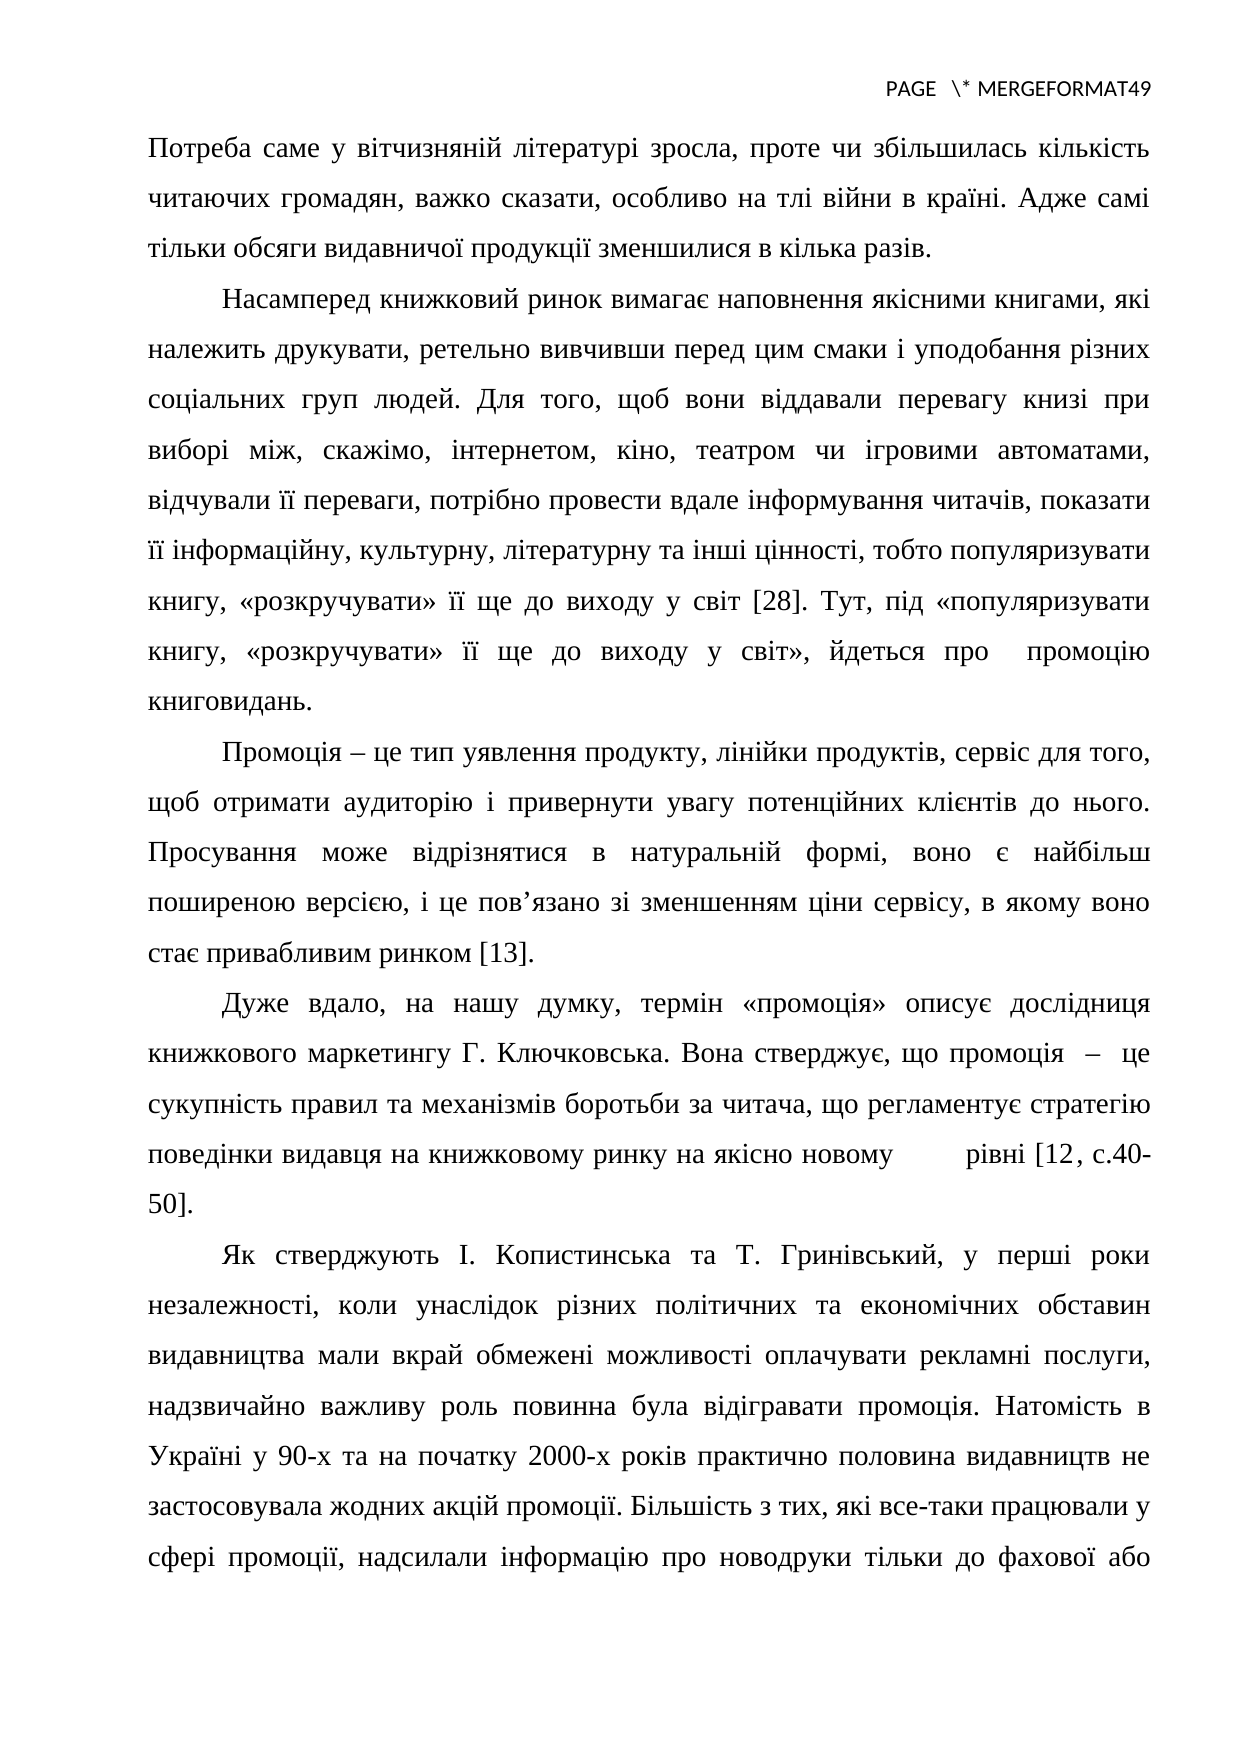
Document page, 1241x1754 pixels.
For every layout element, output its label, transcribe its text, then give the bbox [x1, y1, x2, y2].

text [148, 130, 1152, 264]
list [148, 1237, 1152, 1572]
text Промоція – це тип уявлення продукту, лінійки продуктів, сервіс для того, щоб отримати аудиторію і привернути увагу потенційних клієнтів до нього. Просування може відрізнятися в натуральній формі, воно є найбільш поширеною версією, і це пов’язано зі зменшенням ціни сервісу, в якому воно стає привабливим ринком [13]. [148, 734, 1152, 968]
text Насамперед книжковий ринок вимагає наповнення якісними книгами, які належить друкувати, ретельно вивчивши перед цим смаки і уподобання різних соціальних груп людей. Для того, щоб вони віддавали перевагу книзі при виборі між, скажімо, інтернетом, кіно, театром чи ігровими автоматами, відчували її переваги, потрібно провести вдале інформування читачів, показати її інформаційну, культурну, літературну та інші цінності, тобто популяризувати книгу, «розкручувати» її ще до виходу у світ [28]. Тут, під «популяризувати книгу, «розкручувати» її ще до виходу у світ», йдеться про промоцію книговидань. [148, 281, 1152, 717]
list Дуже вдало, на нашу думку, термін «промоція» описує дослідниця книжкового маркетингу Г. Ключковська. Вона стверджує, що промоція – це сукупність правил та механізмів боротьби за читача, що регламентує стратегію поведінки видавця на книжковому ринку на якісно новому рівні [12, с.40-50]. [148, 985, 1152, 1220]
